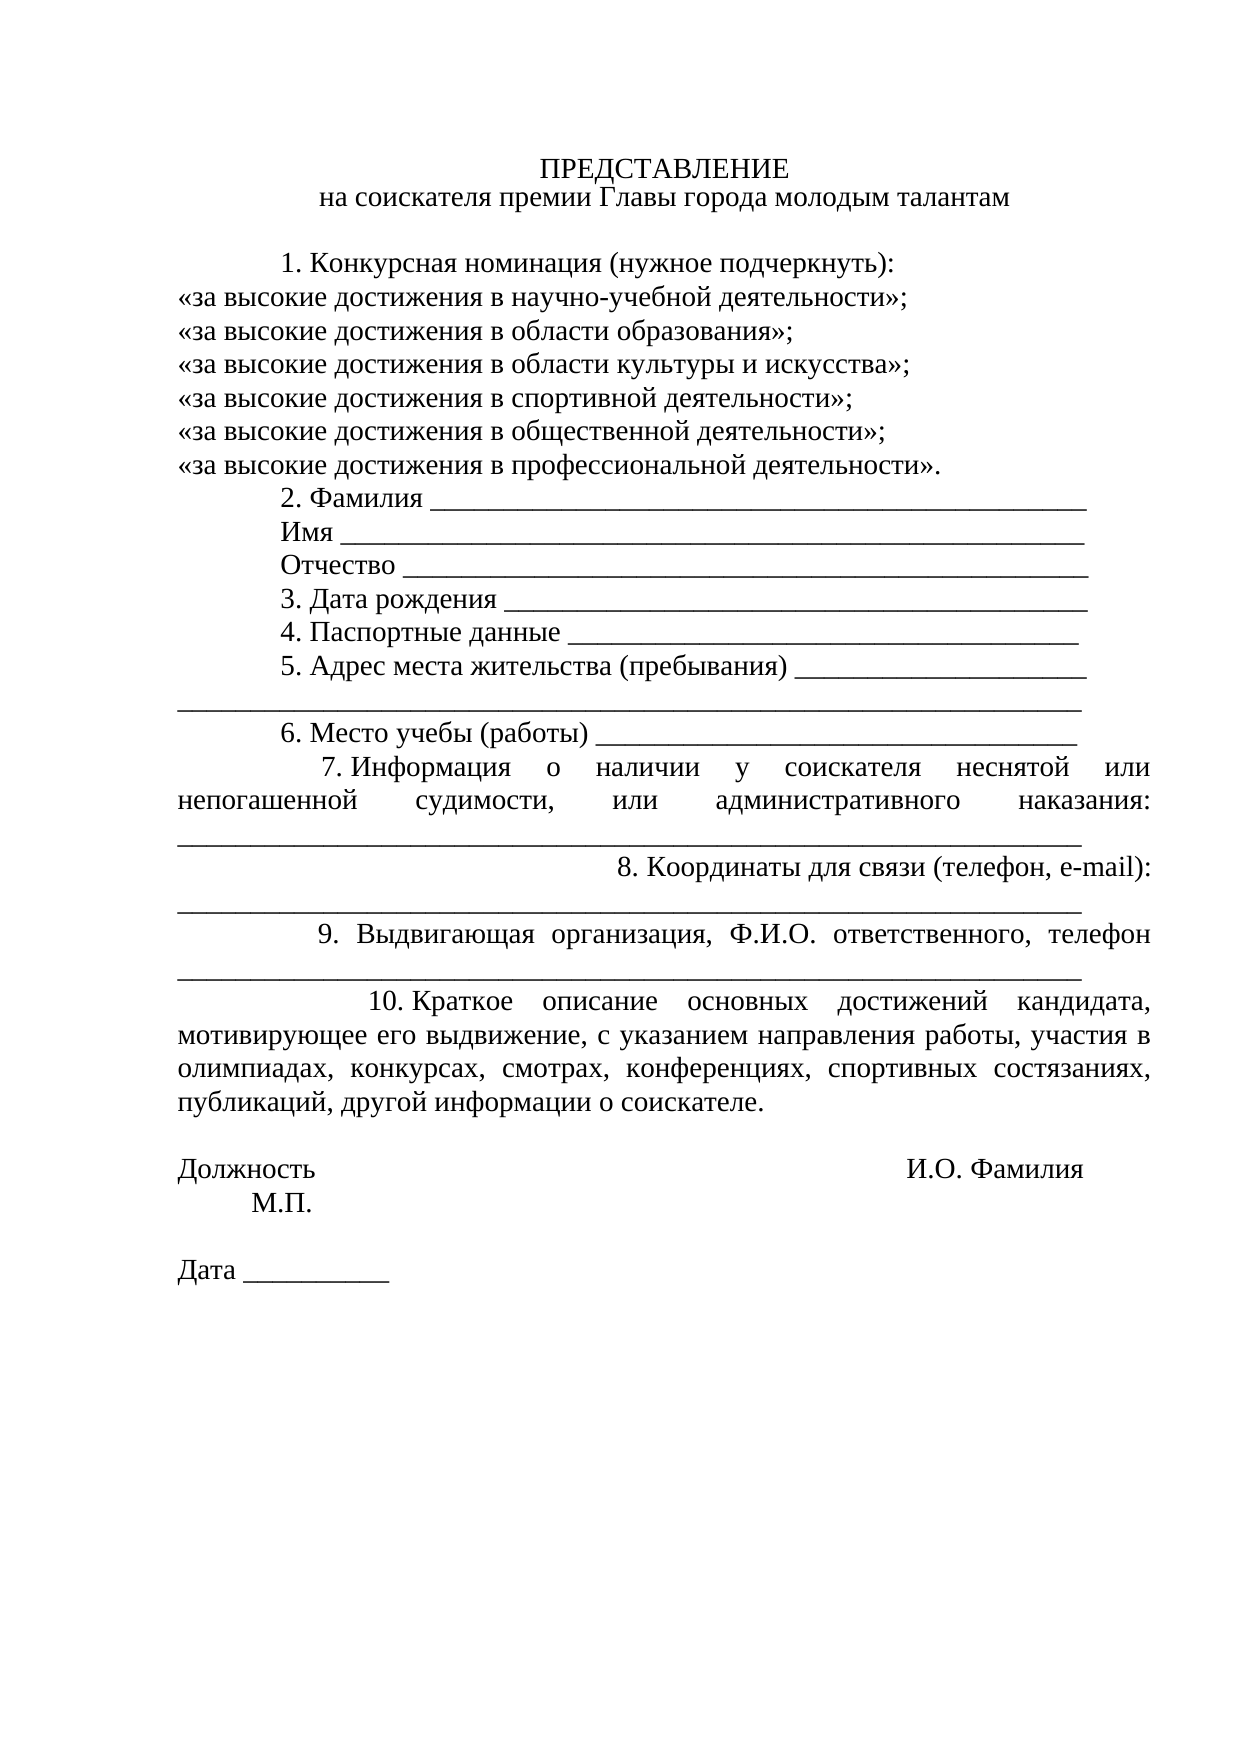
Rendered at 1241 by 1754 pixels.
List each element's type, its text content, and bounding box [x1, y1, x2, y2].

text 4. Паспортные данные ___________________________________ [177, 614, 1152, 648]
text ПРЕДСТАВЛЕНИЕ [177, 152, 1152, 185]
text «за высокие достижения в области культуры и искусства»; [177, 346, 1152, 380]
text 5. Адрес места жительства (пребывания) ____________________ [177, 648, 1152, 682]
text Имя ___________________________________________________ [177, 514, 1152, 547]
text «за высокие достижения в научно-учебной деятельности»; [177, 279, 1152, 313]
text «за высокие достижения в области образования»; [177, 313, 1152, 346]
text «за высокие достижения в спортивной деятельности»; [177, 380, 1152, 413]
text «за высокие достижения в общественной деятельности»; [177, 413, 1152, 447]
text 6. Место учебы (работы) _________________________________ [177, 715, 1152, 749]
text Отчество _______________________________________________ [177, 547, 1152, 581]
text на соискателя премии Главы города молодым талантам [177, 185, 1152, 212]
text 3. Дата рождения ________________________________________ [177, 581, 1152, 614]
text 1. Конкурсная номинация (нужное подчеркнуть): [177, 246, 1152, 279]
text 9. Выдвигающая организация, Ф.И.О. ответственного, телефон ______________________________________________________________ [177, 916, 1152, 983]
text ______________________________________________________________ [177, 682, 1152, 715]
text 10. Краткое описание основных достижений кандидата, мотивирующее его выдвижение, с указанием направления работы, участия в олимпиадах, конкурсах, смотрах, конференциях, спортивных состязаниях, публикаций, другой информации о соискателе. [177, 983, 1152, 1118]
text 7. Информация о наличии у соискателя неснятой или непогашенной судимости, или административного наказания: ______________________________________________________________ [177, 749, 1152, 849]
text 2. Фамилия _____________________________________________ [177, 480, 1152, 514]
text «за высокие достижения в профессиональной деятельности». [177, 447, 1152, 480]
text 8. Координаты для связи (телефон, e-mail): ______________________________________________________________ [177, 849, 1152, 916]
text Дата __________ [177, 1252, 1152, 1285]
text Должность И.О. Фамилия [177, 1151, 1152, 1185]
text М.П. [177, 1185, 1152, 1218]
